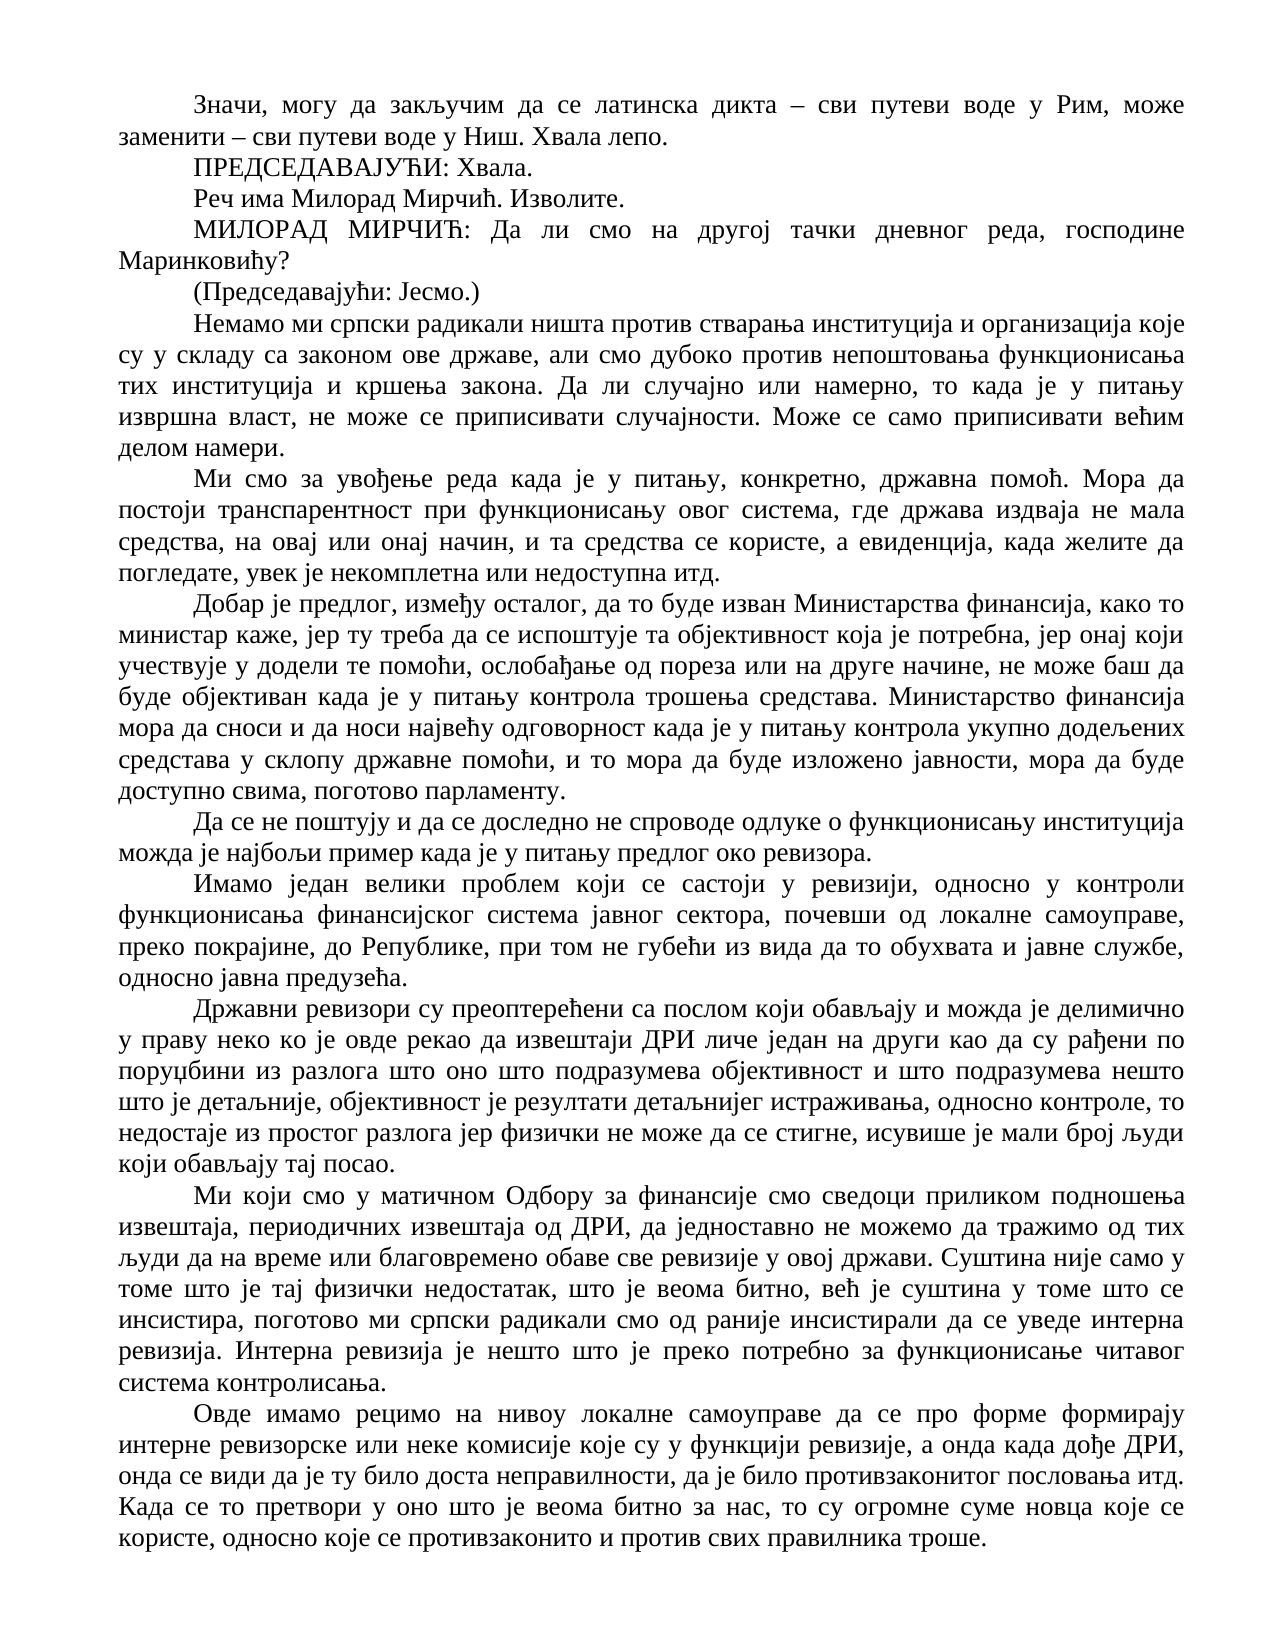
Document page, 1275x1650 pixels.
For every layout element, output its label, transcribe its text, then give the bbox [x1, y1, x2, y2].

text Овде имамо рецимо на нивоу локалне самоуправе да се про форме формирају интерне ревизорске или неке комисије које су у функцији ревизије, а онда када дође ДРИ, онда се види да је ту било доста неправилности, да је било противзаконитог пословања итд. Када се то претвори у оно што је веома битно за нас, то су огромне суме новца које се користе, односно које се противзаконито и против свих правилника троше. [118, 1397, 1186, 1552]
text Реч има Милорад Мирчић. Изволите. [118, 182, 1186, 213]
text ПРЕДСЕДАВАЈУЋИ: Хвала. [118, 151, 1186, 182]
text Ми који смо у матичном Одбору за финансије смо сведоци приликом подношења извештаја, периодичних извештаја од ДРИ, да једноставно не можемо да тражимо од тих људи да на време или благовремено обаве све ревизије у овој држави. Суштина није само у томе што је тај физички недостатак, што је веома битно, већ је суштина у томе што се инсистира, поготово ми српски радикали смо од раније инсистирали да се уведе интерна ревизија. Интерна ревизија је нешто што је преко потребно за функционисање читавог система контролисања. [118, 1179, 1186, 1397]
text Добар је предлог, између осталог, да то буде изван Министарства финансија, како то министар каже, јер ту треба да се испоштује та објективност која је потребна, јер онај који учествује у додели те помоћи, ослобађање од пореза или на друге начине, не може баш да буде објективан када је у питању контрола трошења средстава. Министарство финансија мора да сноси и да носи највећу одговорност када је у питању контрола укупно додељених средстава у склопу државне помоћи, и то мора да буде изложено јавности, мора да буде доступно свима, поготово парламенту. [118, 587, 1186, 805]
text Државни ревизори су преоптерећени са послом који обављају и можда је делимично у праву неко ко је овде рекао да извештаји ДРИ личе један на други као да су рађени по поруџбини из разлога што оно што подразумева објективност и што подразумева нешто што је детаљније, објективност је резултати детаљнијег истраживања, односно контроле, то недостаје из простог разлога јер физички не може да се стигне, исувише је мали број људи који обављају тај посао. [118, 992, 1186, 1179]
text Немамо ми српски радикали ништа против стварања институција и организација које су у складу са законом ове државе, али смо дубоко против непоштовања функционисања тих институција и кршења закона. Да ли случајно или намерно, то када је у питању извршна власт, не може се приписивати случајности. Може се само приписивати већим делом намери. [118, 307, 1186, 462]
text МИЛОРАД МИРЧИЋ: Да ли смо на другој тачки дневног реда, господине Маринковићу? [118, 213, 1186, 276]
text Да се не поштују и да се доследно не спроводе одлуке о функционисању институција можда је најбољи пример када је у питању предлог око ревизора. [118, 805, 1186, 867]
text Ми смо за увођење реда када је у питању, конкретно, државна помоћ. Мора да постоји транспарентност при функционисању овог система, где држава издваја не мала средства, на овај или онај начин, и та средства се користе, а евиденција, када желите да погледате, увек је некомплетна или недоступна итд. [118, 462, 1186, 587]
text (Председавајући: Јесмо.) [118, 276, 1186, 307]
text Имамо један велики проблем који се састоји у ревизији, односно у контроли функционисања финансијског система јавног сектора, почевши од локалне самоуправе, преко покрајине, до Републике, при том не губећи из вида да то обухвата и јавне службе, односно јавна предузећа. [118, 867, 1186, 992]
text Значи, могу да закључим да се латинска дикта – сви путеви воде у Рим, може заменити – сви путеви воде у Ниш. Хвала лепо. [118, 89, 1186, 151]
